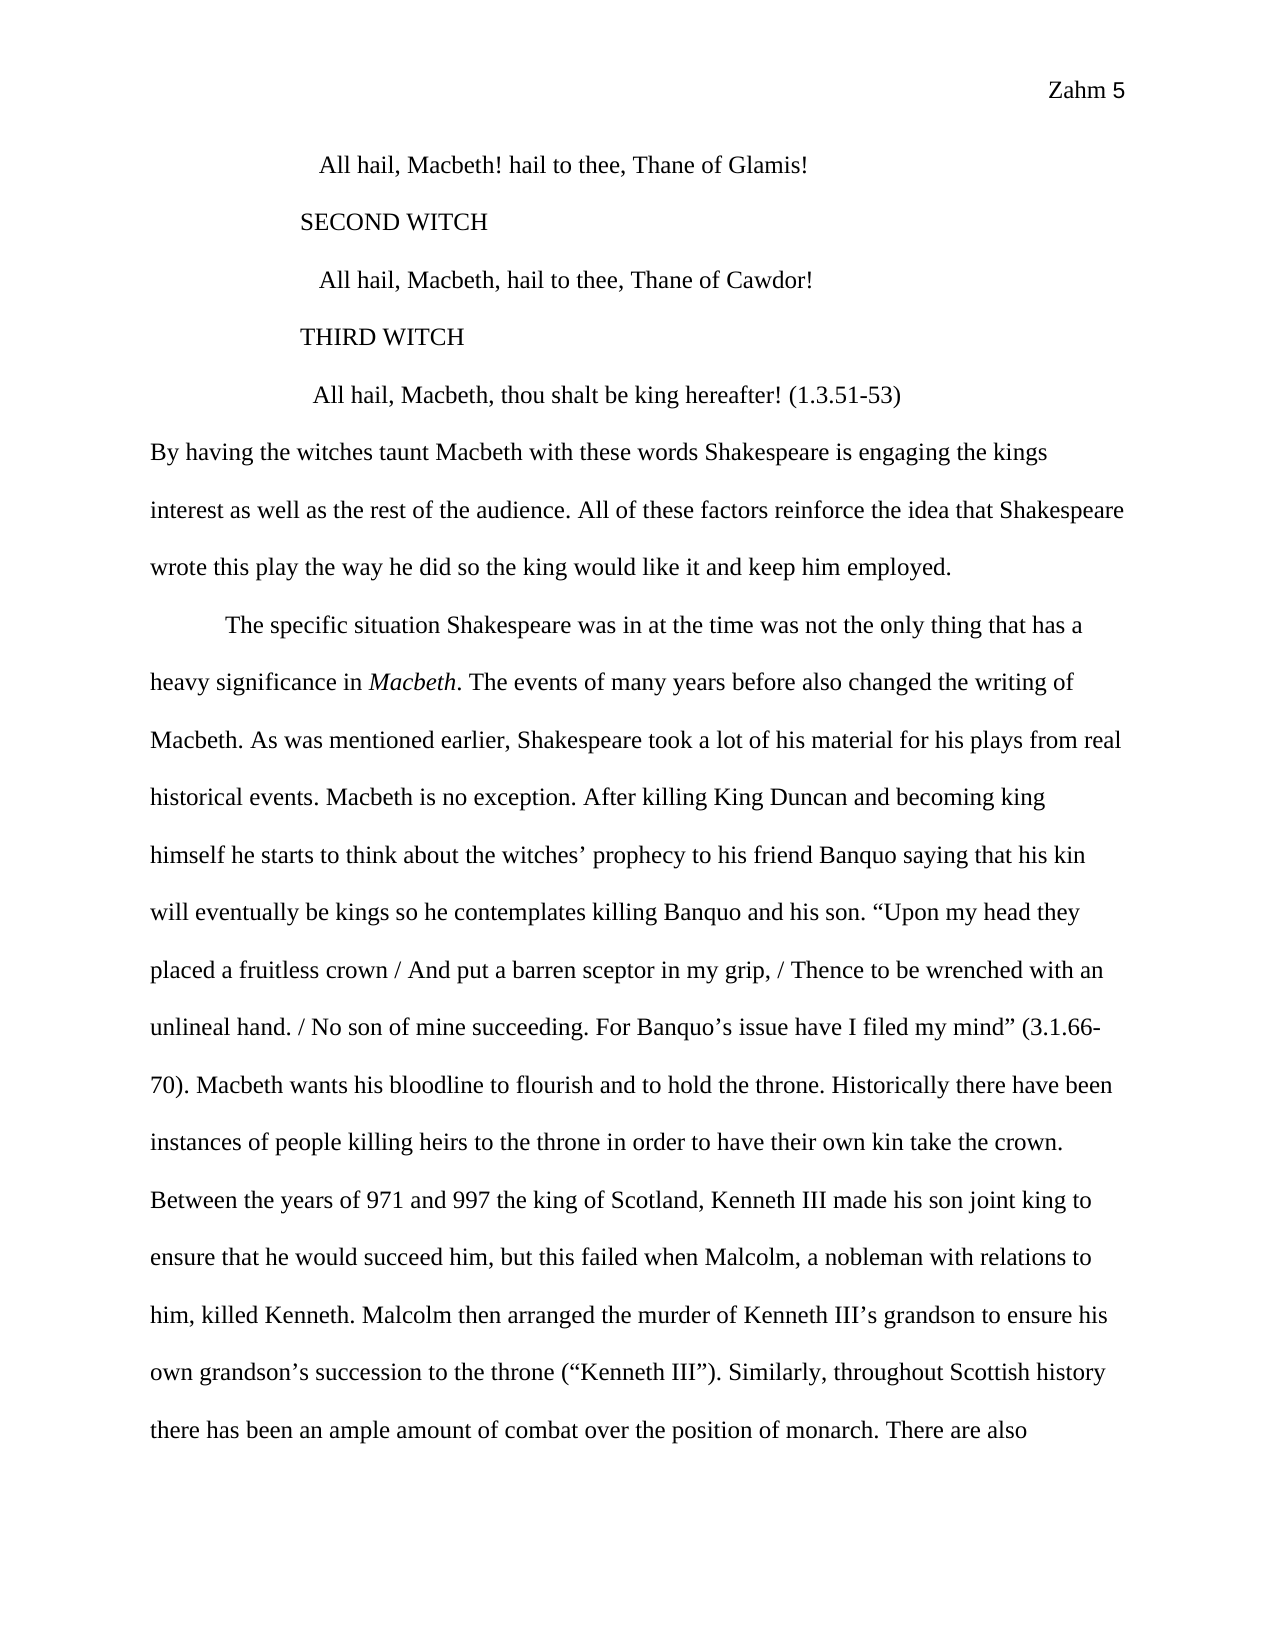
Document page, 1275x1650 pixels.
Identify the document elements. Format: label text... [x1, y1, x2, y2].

text All hail, Macbeth! hail to thee, Thane of Glamis! [225, 150, 1125, 179]
text SECOND WITCH [225, 207, 1125, 236]
text All hail, Macbeth, thou shalt be king hereafter! (1.3.51-53) [225, 380, 1125, 409]
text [150, 610, 1125, 1444]
text THIRD WITCH [225, 322, 1125, 351]
text All hail, Macbeth, hail to thee, Thane of Cawdor! [225, 265, 1125, 294]
text By having the witches taunt Macbeth with these words Shakespeare is engaging the kings interest as well as the rest of the audience. All of these factors reinforce the idea that Shakespeare wrote this play the way he did so the king would like it and keep him employed. [150, 437, 1125, 581]
